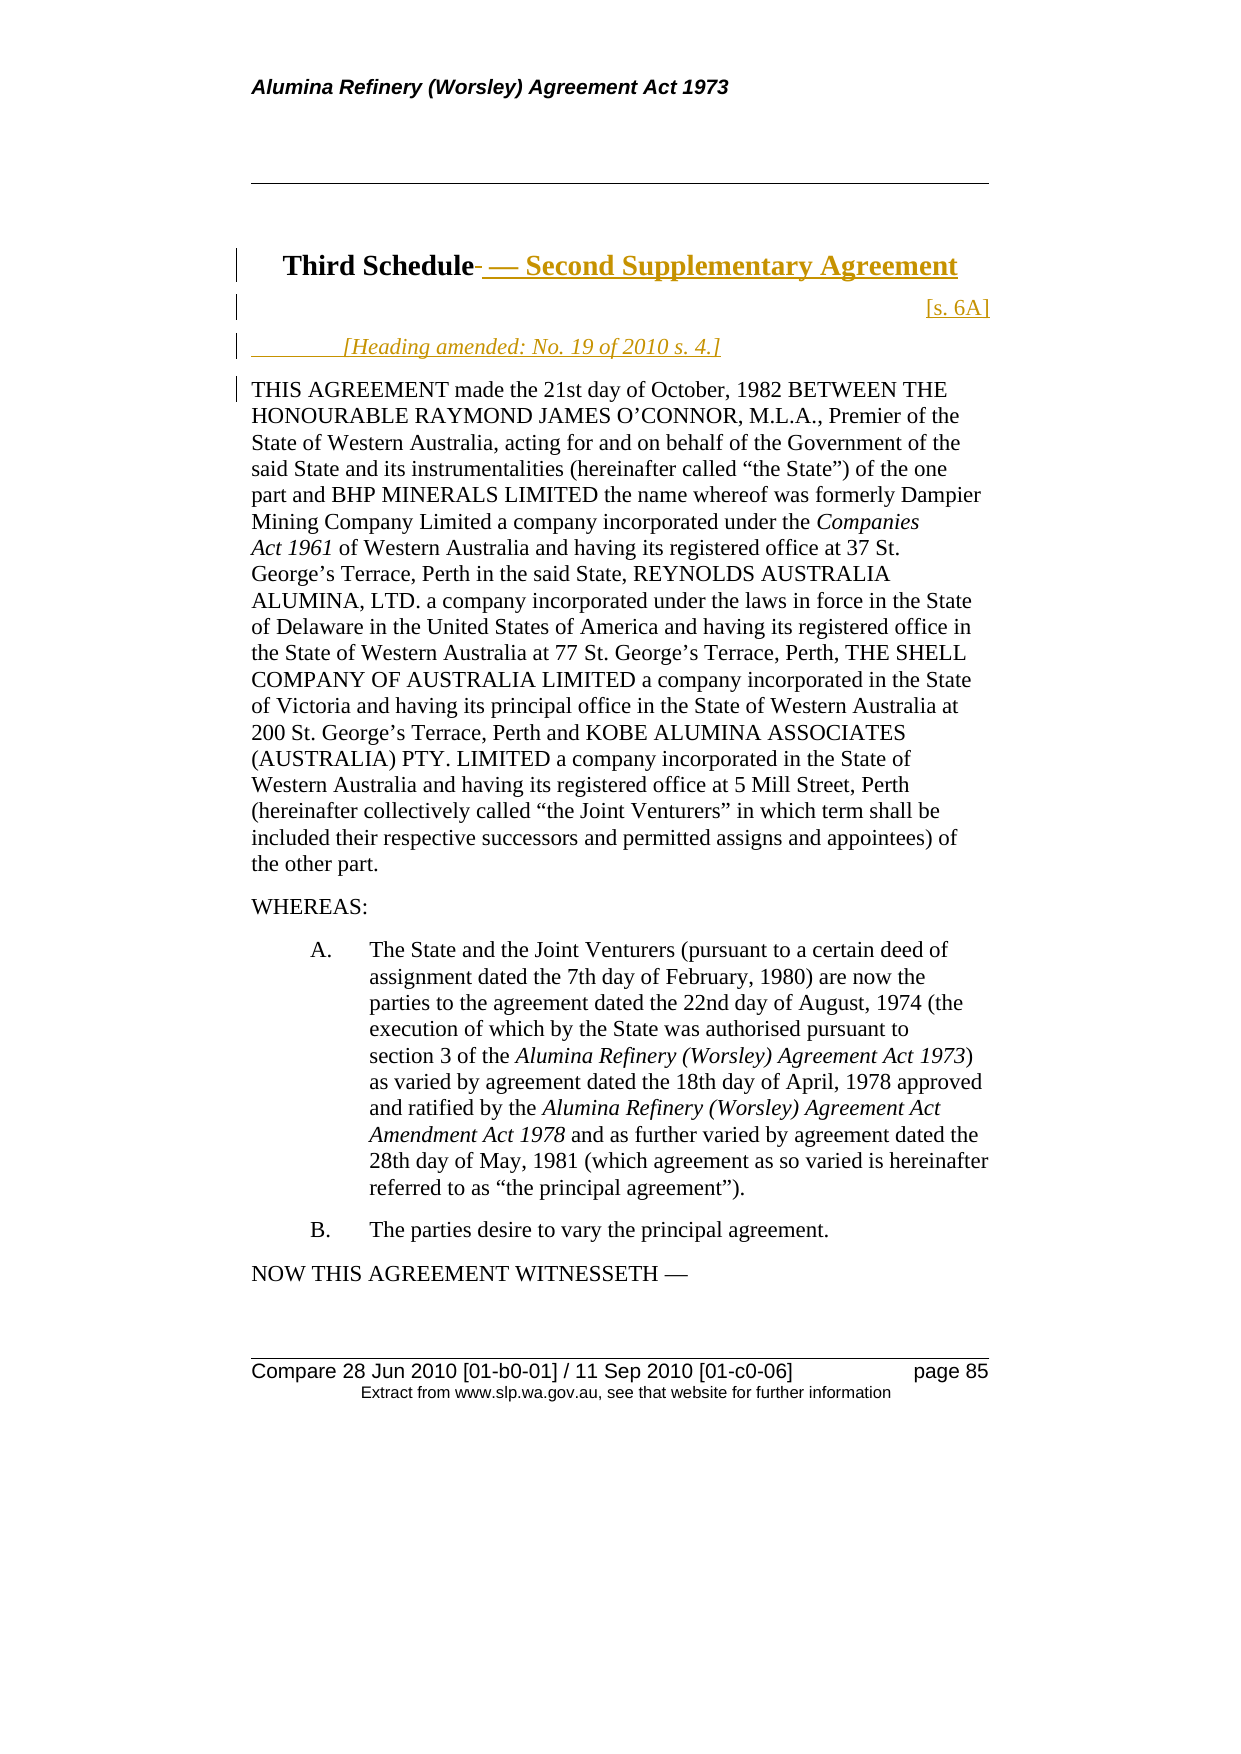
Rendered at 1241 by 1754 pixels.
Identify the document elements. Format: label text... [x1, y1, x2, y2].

text A. The State and the Joint Venturers (pursuant to a certain deed of assignment dated the 7th day of February, 1980) are now the parties to the agreement dated the 22nd day of August, 1974 (the execution of which by the State was authorised pursuant to section 3 of the Alumina Refinery (Worsley) Agreement Act 1973) as varied by agreement dated the 18th day of April, 1978 approved and ratified by the Alumina Refinery (Worsley) Agreement Act Amendment Act 1978 and as further varied by agreement dated the 28th day of May, 1981 (which agreement as so varied is hereinafter referred to as “the principal agreement”). [251, 936, 989, 1200]
text WHEREAS: [251, 893, 989, 920]
text NOW THIS AGREEMENT WITNESSETH — [251, 1259, 989, 1286]
text THIS AGREEMENT made the 21st day of October, 1982 BETWEEN THE HONOURABLE RAYMOND JAMES O’CONNOR, M.L.A., Premier of the State of Western Australia, acting for and on behalf of the Government of the said State and its instrumentalities (hereinafter called “the State”) of the one part and BHP MINERALS LIMITED the name whereof was formerly Dampier Mining Company Limited a company incorporated under the Companies Act 1961 of Western Australia and having its registered office at 37 St. George’s Terrace, Perth in the said State, REYNOLDS AUSTRALIA ALUMINA, LTD. a company incorporated under the laws in force in the State of Delaware in the United States of America and having its registered office in the State of Western Australia at 77 St. George’s Terrace, Perth, THE SHELL COMPANY OF AUSTRALIA LIMITED a company incorporated in the State of Victoria and having its principal office in the State of Western Australia at 200 St. George’s Terrace, Perth and KOBE ALUMINA ASSOCIATES (AUSTRALIA) PTY. LIMITED a company incorporated in the State of Western Australia and having its registered office at 5 Mill Street, Perth (hereinafter collectively called “the Joint Venturers” in which term shall be included their respective successors and permitted assigns and appointees) of the other part. [251, 376, 989, 877]
subtitle Third Schedule [251, 248, 989, 282]
text B. The parties desire to vary the principal agreement. [251, 1217, 989, 1243]
